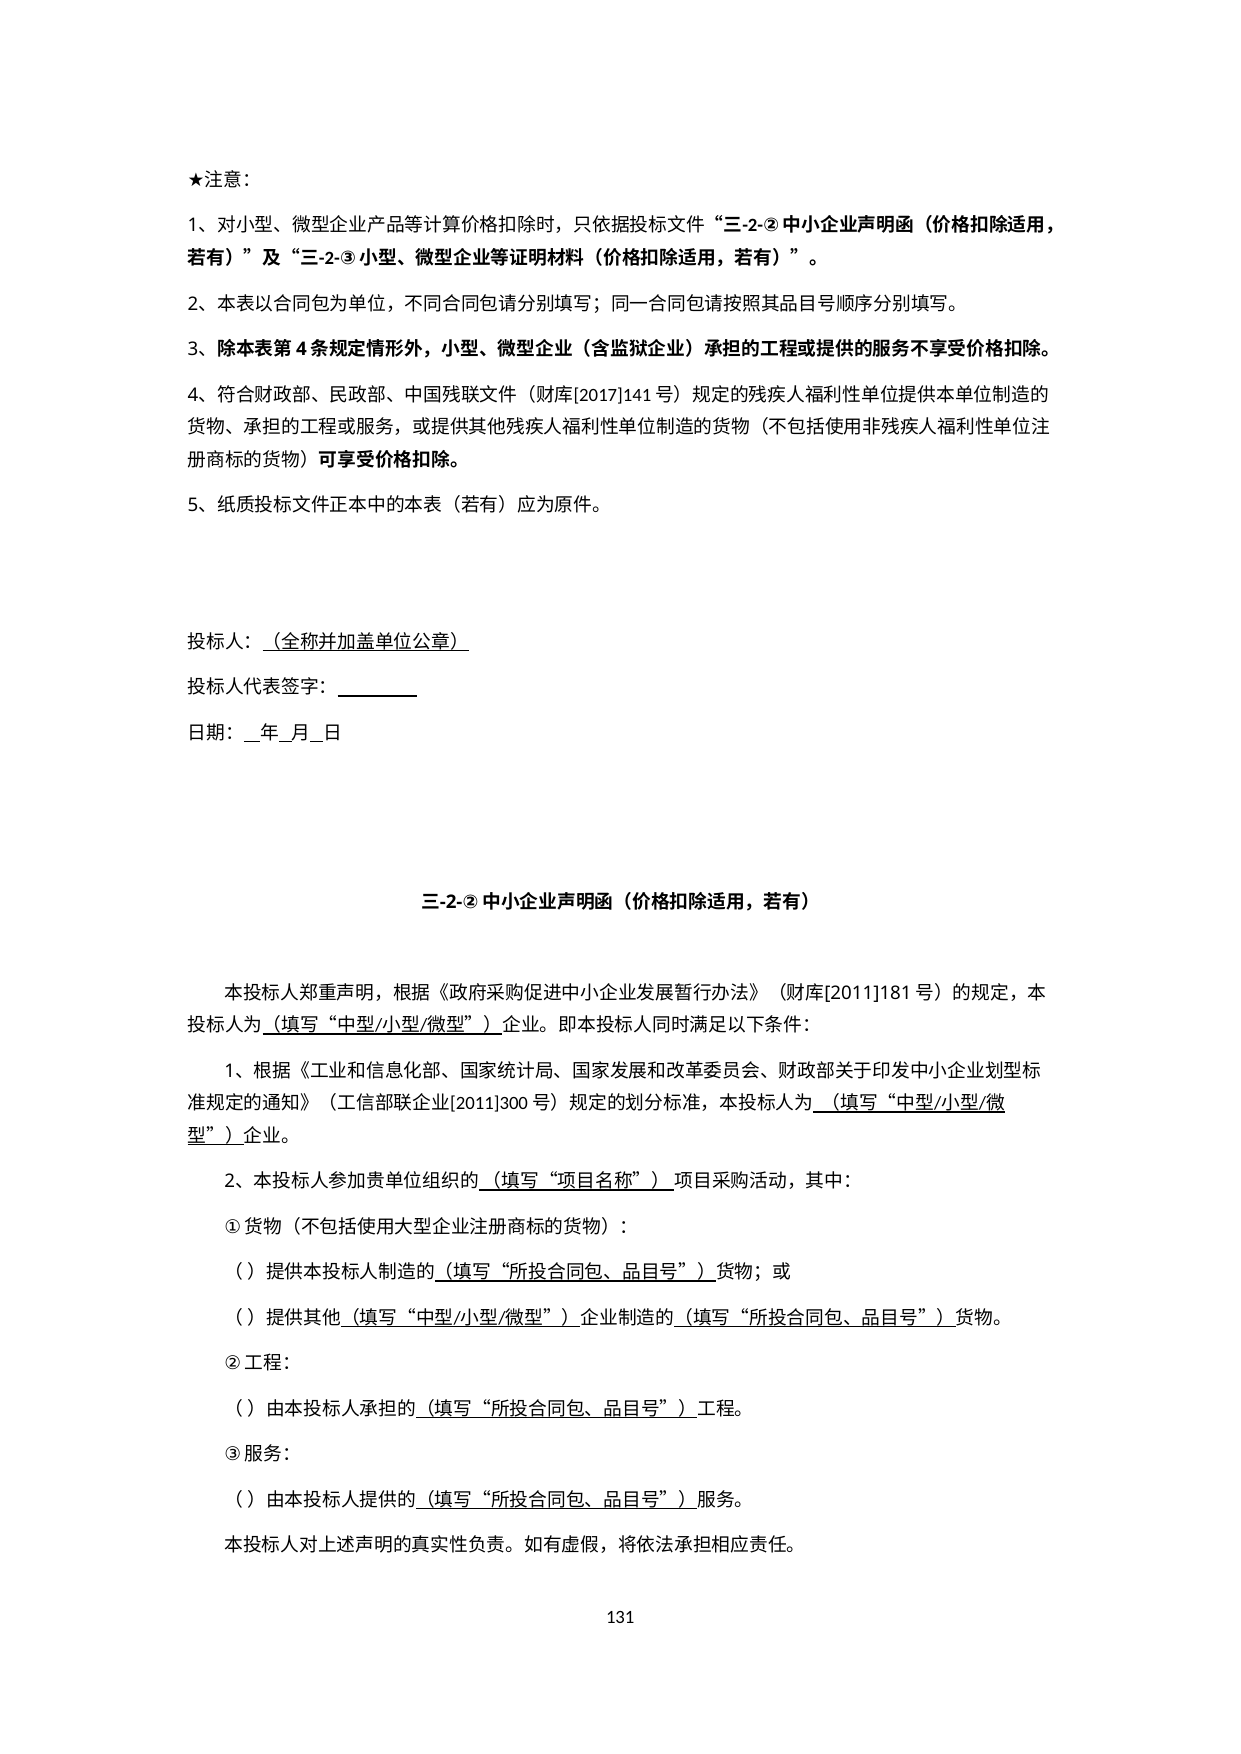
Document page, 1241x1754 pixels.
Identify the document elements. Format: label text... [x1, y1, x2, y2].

text 1、对小型、微型企业产品等计算价格扣除时，只依据投标文件“三-2-②中小企业声明函（价格扣除适用，若有）”及“三-2-③小型、微型企业等证明材料（价格扣除适用，若有）”。 [187, 207, 1053, 272]
text （ ）提供其他（填写“中型/小型/微型”）企业制造的（填写“所投合同包、品目号”）货物。 [187, 1300, 1053, 1332]
text 三-2-②中小企业声明函（价格扣除适用，若有） [187, 851, 1053, 916]
text 4、符合财政部、民政部、中国残联文件（财库[2017]141号）规定的残疾人福利性单位提供本单位制造的货物、承担的工程或服务，或提供其他残疾人福利性单位制造的货物（不包括使用非残疾人福利性单位注册商标的货物）可享受价格扣除。 [187, 377, 1053, 474]
text 本投标人对上述声明的真实性负责。如有虚假，将依法承担相应责任。 [187, 1527, 1053, 1560]
text 2、本表以合同包为单位，不同合同包请分别填写；同一合同包请按照其品目号顺序分别填写。 [187, 286, 1053, 318]
text 5、纸质投标文件正本中的本表（若有）应为原件。 [187, 487, 1053, 519]
text （ ）由本投标人承担的（填写“所投合同包、品目号”）工程。 [187, 1391, 1053, 1423]
text 投标人：（全称并加盖单位公章） [187, 624, 1053, 656]
text 投标人代表签字： [187, 669, 1053, 702]
text 日期： 年 月 日 [187, 715, 1053, 747]
text ③服务： [187, 1436, 1053, 1469]
text 2、本投标人参加贵单位组织的 （填写“项目名称”） 项目采购活动，其中： [187, 1163, 1053, 1196]
text ①货物（不包括使用大型企业注册商标的货物）： [187, 1209, 1053, 1241]
text （ ）由本投标人提供的（填写“所投合同包、品目号”）服务。 [187, 1482, 1053, 1514]
text 3、除本表第4条规定情形外，小型、微型企业（含监狱企业）承担的工程或提供的服务不享受价格扣除。 [187, 331, 1053, 363]
text （ ）提供本投标人制造的（填写“所投合同包、品目号”）货物；或 [187, 1254, 1053, 1287]
text 1、根据《工业和信息化部、国家统计局、国家发展和改革委员会、财政部关于印发中小企业划型标准规定的通知》（工信部联企业[2011]300号）规定的划分标准，本投标人为 （填写“中型/小型/微型”）企业。 [187, 1053, 1053, 1150]
text ②工程： [187, 1345, 1053, 1378]
text 本投标人郑重声明，根据《政府采购促进中小企业发展暂行办法》（财库[2011]181号）的规定，本投标人为（填写“中型/小型/微型”）企业。即本投标人同时满足以下条件： [187, 975, 1053, 1040]
text ★注意： [187, 162, 1053, 194]
